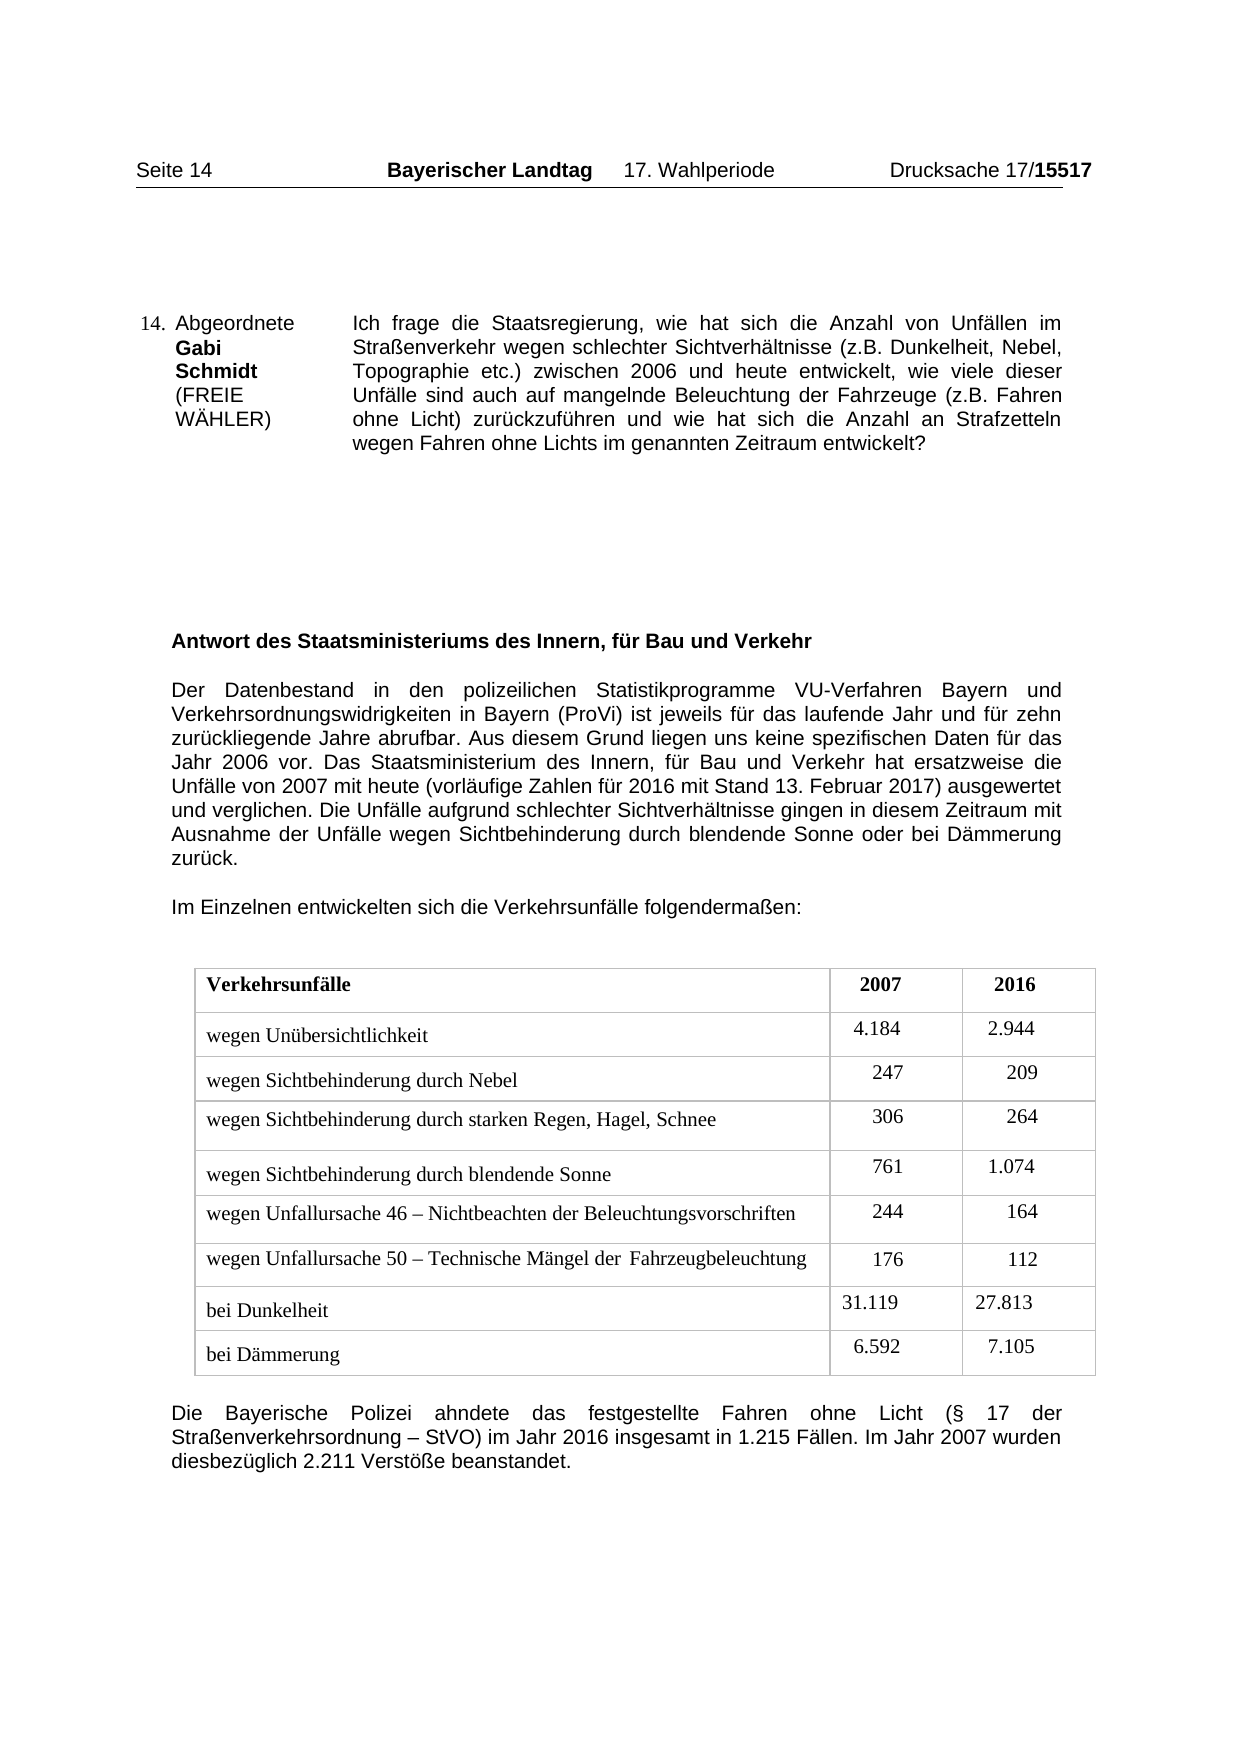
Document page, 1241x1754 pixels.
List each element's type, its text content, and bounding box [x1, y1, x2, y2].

table_cell 306 [831, 1102, 962, 1150]
table_cell 31.119 [831, 1287, 962, 1330]
table_cell 7.105 [963, 1331, 1095, 1374]
table_cell 244 [831, 1196, 962, 1243]
table_cell 2.944 [963, 1013, 1095, 1056]
table_cell 761 [831, 1151, 962, 1194]
table_cell 112 [963, 1244, 1095, 1286]
table_cell wegen Sichtbehinderung durch starken Regen, Hagel, Schnee [196, 1102, 829, 1150]
table_cell 164 [963, 1196, 1095, 1243]
table_cell 264 [963, 1102, 1095, 1150]
text Der Datenbestand in den polizeilichen Statistikprogramme VU-Verfahren Bayern und Verkehrsordnungswidrigkeiten in Bayern (ProVi) ist jeweils für das laufende Jahr und für zehn zurückliegende Jahre abrufbar. Aus diesem Grund liegen uns keine spezifischen Daten für das Jahr 2006 vor. Das Staatsministerium des Innern, für Bau und Verkehr hat ersatzweise die Unfälle von 2007 mit heute (vorläufige Zahlen für 2016 mit Stand 13. Februar 2017) ausgewertet und verglichen. Die Unfälle aufgrund schlechter Sichtverhältnisse gingen in diesem Zeitraum mit Ausnahme der Unfälle wegen Sichtbehinderung durch blendende Sonne oder bei Dämmerung zurück. [171, 678, 1063, 869]
table_cell 176 [831, 1244, 962, 1286]
table_header 2007 [831, 969, 962, 1012]
table_cell wegen Unübersichtlichkeit [196, 1013, 829, 1056]
table_cell 209 [963, 1057, 1095, 1100]
table_header Abgeordnete Gabi Schmidt (FREIE WÄHLER) [129, 236, 341, 554]
table_cell wegen Sichtbehinderung durch blendende Sonne [196, 1151, 829, 1194]
table_cell 247 [831, 1057, 962, 1100]
table_header Verkehrsunfälle [196, 969, 829, 1012]
table_cell wegen Sichtbehinderung durch Nebel [196, 1057, 829, 1100]
table_cell wegen Unfallursache 50 – Technische Mängel der Fahrzeugbeleuchtung [196, 1244, 829, 1286]
table_cell 4.184 [831, 1013, 962, 1056]
text Die Bayerische Polizei ahndete das festgestellte Fahren ohne Licht (§ 17 der Straßenverkehrsordnung – StVO) im Jahr 2016 insgesamt in 1.215 Fällen. Im Jahr 2007 wurden diesbezüglich 2.211 Verstöße beanstandet. [171, 1401, 1063, 1473]
text Im Einzelnen entwickelten sich die Verkehrsunfälle folgendermaßen: [171, 894, 1063, 918]
table_cell 27.813 [963, 1287, 1095, 1330]
table_header Ich frage die Staatsregierung, wie hat sich die Anzahl von Unfällen im Straßenverkehr wegen schlechter Sichtverhältnisse (z.B. Dunkelheit, Nebel, Topographie etc.) zwischen 2006 und heute entwickelt, wie viele dieser Unfälle sind auch auf mangelnde Beleuchtung der Fahrzeuge (z.B. Fahren ohne Licht) zurückzuführen und wie hat sich die Anzahl an Strafzetteln wegen Fahren ohne Lichts im genannten Zeitraum entwickelt? [341, 236, 1074, 554]
table_cell 6.592 [831, 1331, 962, 1374]
table_cell wegen Unfallursache 46 – Nichtbeachten der Beleuchtungsvorschriften [196, 1196, 829, 1243]
text Antwort des Staatsministeriums des Innern, für Bau und Verkehr [171, 629, 1063, 653]
table_cell bei Dämmerung [196, 1331, 829, 1374]
table_cell bei Dunkelheit [196, 1287, 829, 1330]
table_cell 1.074 [963, 1151, 1095, 1194]
table_header 2016 [963, 969, 1095, 1012]
